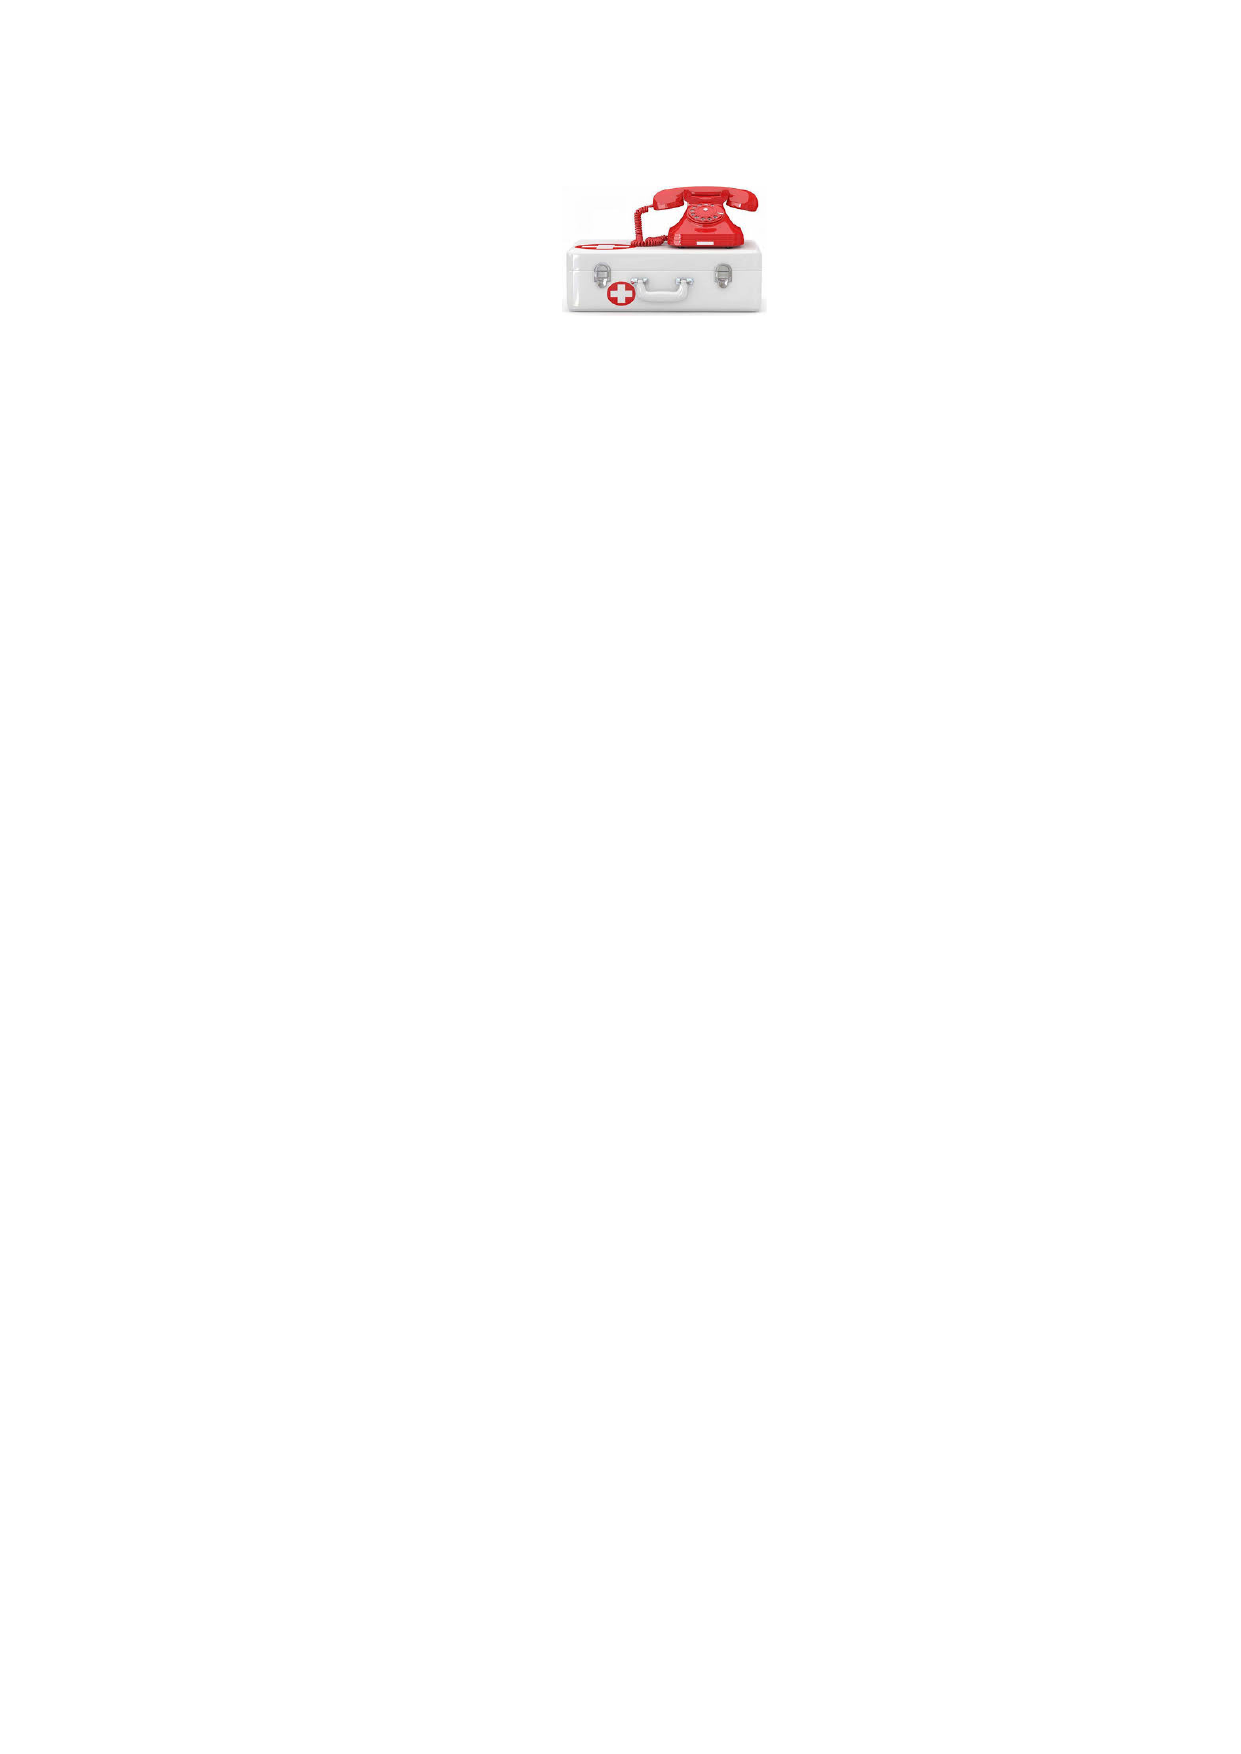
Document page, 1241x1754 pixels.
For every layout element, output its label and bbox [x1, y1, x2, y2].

picture [562, 186, 767, 316]
